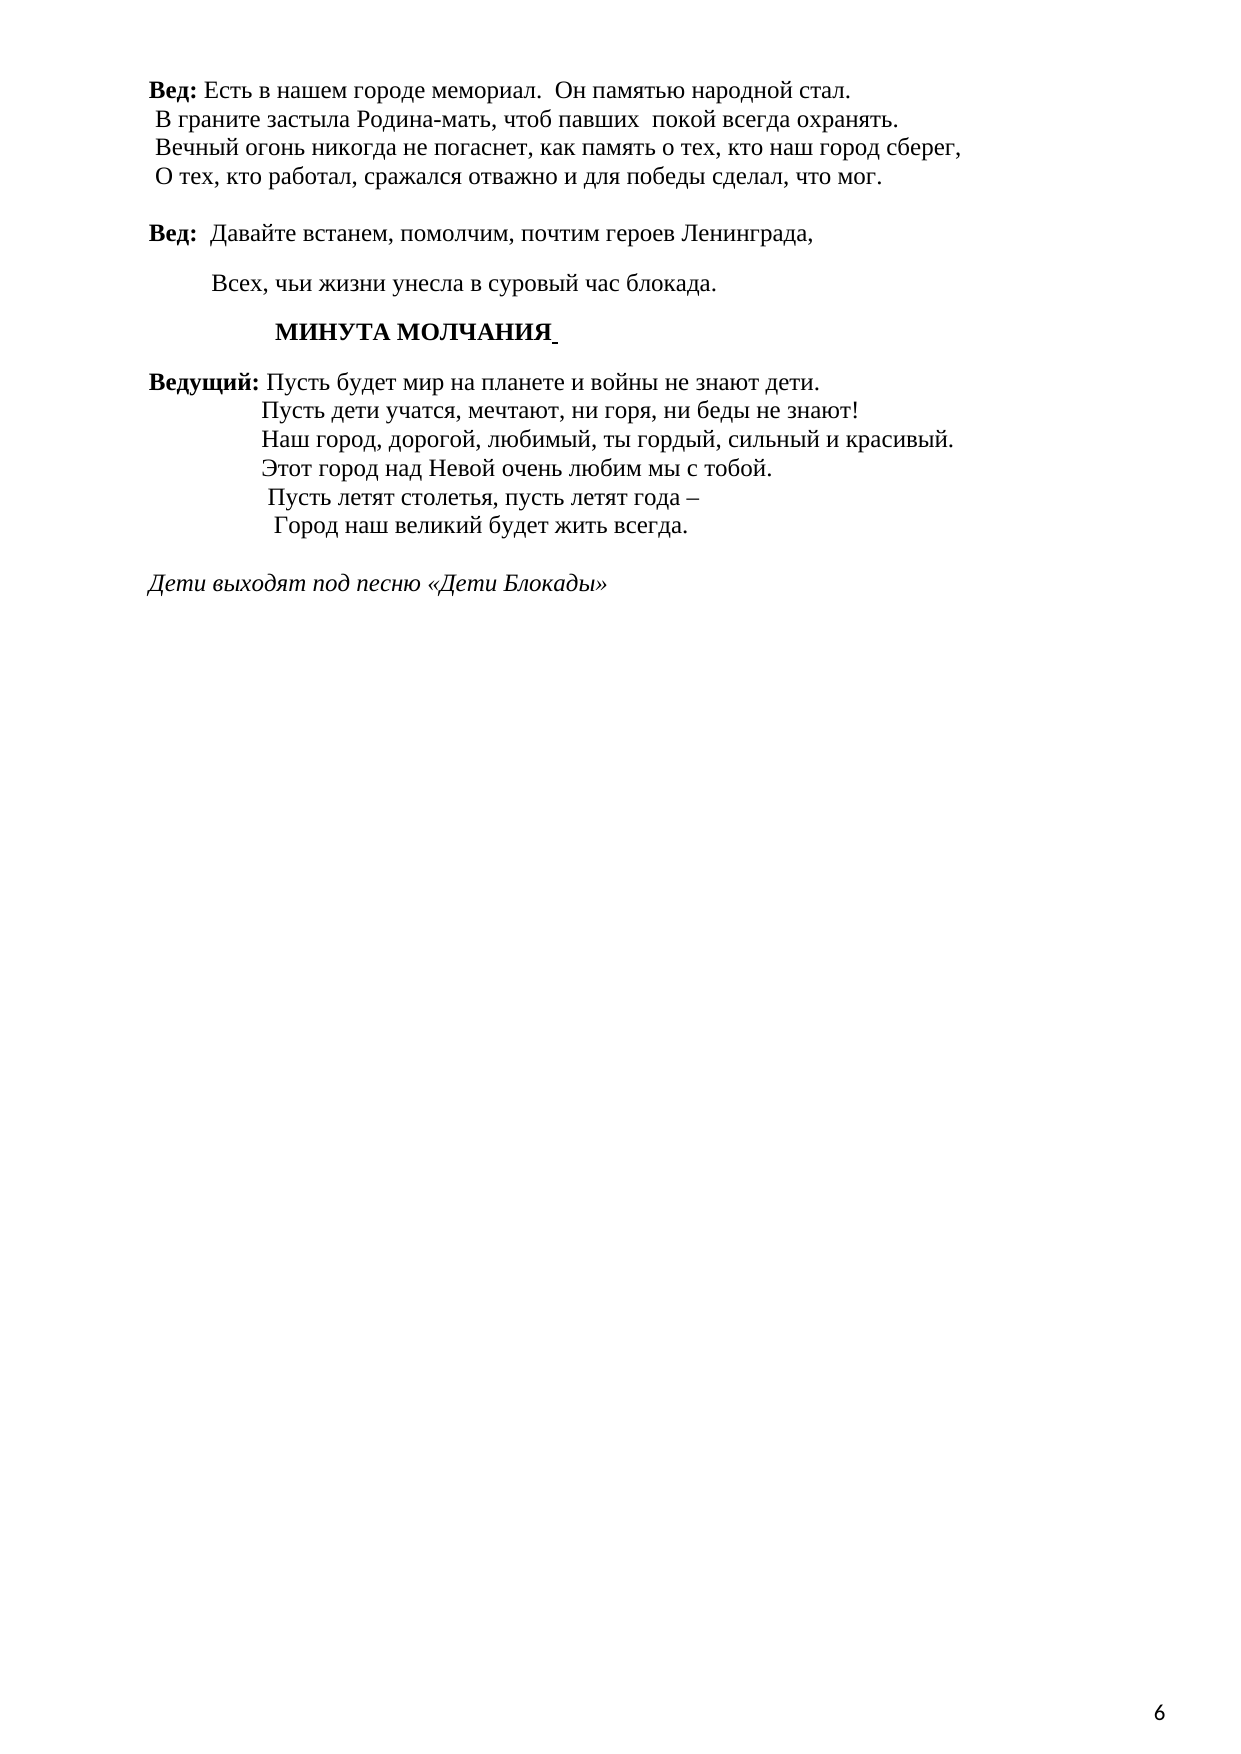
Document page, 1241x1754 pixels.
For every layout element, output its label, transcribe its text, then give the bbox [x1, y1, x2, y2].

text Ведущий: Пусть будет мир на планете и войны не знают дети. [75, 367, 1165, 396]
text Наш город, дорогой, любимый, ты гордый, сильный и красивый. [75, 424, 1165, 453]
text Город наш великий будет жить всегда. [75, 511, 1165, 539]
text Вед: Есть в нашем городе мемориал. Он памятью народной стал. [75, 75, 1165, 104]
text Вечный огонь никогда не погаснет, как память о тех, кто наш город сберег, [75, 132, 1165, 161]
text Вед: Давайте встанем, помолчим, почтим героев Ленинграда, [75, 218, 1165, 247]
text В граните застыла Родина-мать, чтоб павших покой всегда охранять. [75, 104, 1165, 132]
text Пусть дети учатся, мечтают, ни горя, ни беды не знают! [75, 396, 1165, 424]
text МИНУТА МОЛЧАНИЯ [75, 317, 1165, 346]
text Дети выходят под песню «Дети Блокады» [75, 568, 1165, 597]
text Этот город над Невой очень любим мы с тобой. [75, 453, 1165, 482]
text О тех, кто работал, сражался отважно и для победы сделал, что мог. [75, 161, 1165, 190]
text Всех, чьи жизни унесла в суровый час блокада. [75, 268, 1165, 296]
text Пусть летят столетья, пусть летят года – [75, 482, 1165, 511]
